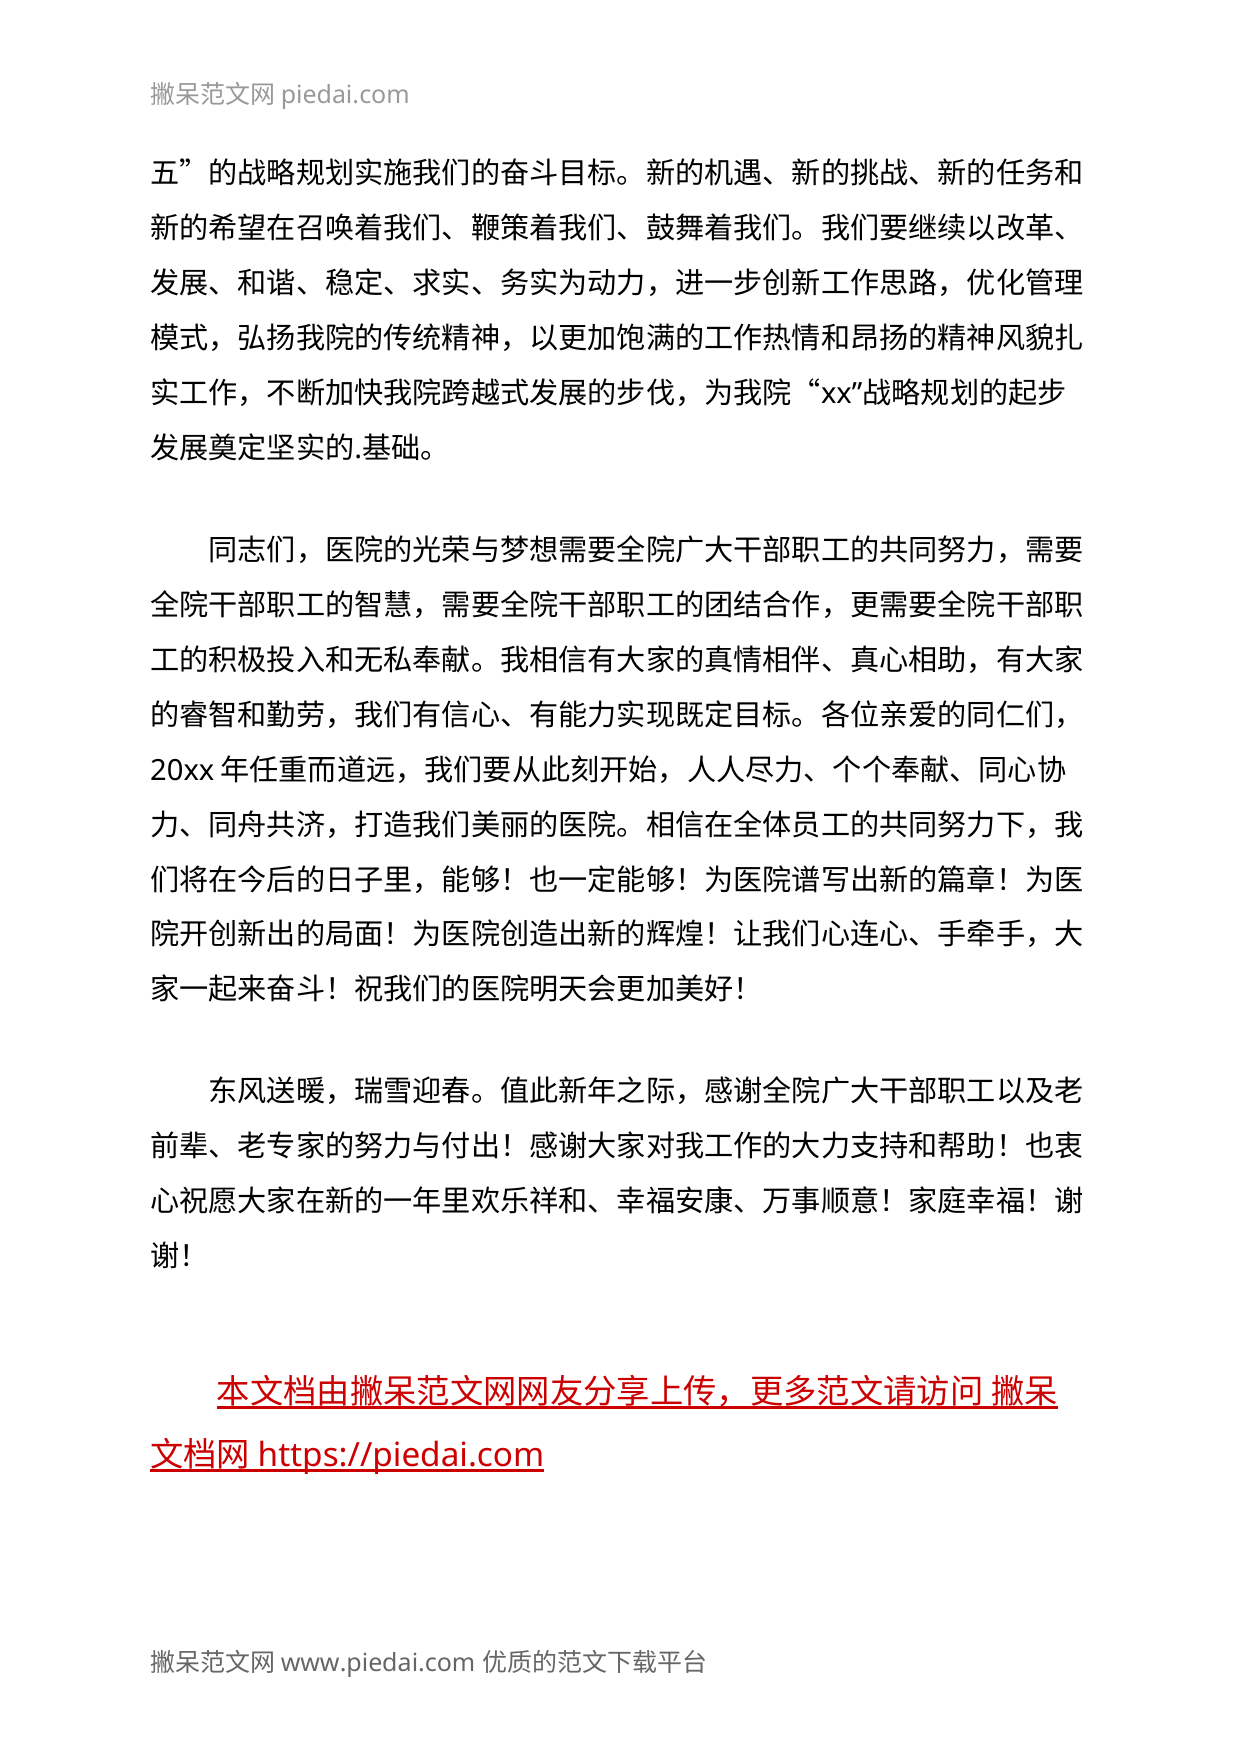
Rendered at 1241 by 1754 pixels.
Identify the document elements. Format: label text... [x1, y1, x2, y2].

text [150, 150, 1090, 467]
text 同志们，医院的光荣与梦想需要全院广大干部职工的共同努力，需要全院干部职工的智慧，需要全院干部职工的团结合作，更需要全院干部职工的积极投入和无私奉献。我相信有大家的真情相伴、真心相助，有大家的睿智和勤劳，我们有信心、有能力实现既定目标。各位亲爱的同仁们，20xx年任重而道远，我们要从此刻开始，人人尽力、个个奉献、同心协力、同舟共济，打造我们美丽的医院。相信在全体员工的共同努力下，我们将在今后的日子里，能够！也一定能够！为医院谱写出新的篇章！为医院开创新出的局面！为医院创造出新的辉煌！让我们心连心、手牵手，大家一起来奋斗！祝我们的医院明天会更加美好！ [150, 527, 1090, 1008]
text 本文档由撇呆范文网网友分享上传，更多范文请访问 撇呆文档网 https://piedai.com [150, 1365, 1090, 1476]
text 东风送暖，瑞雪迎春。值此新年之际，感谢全院广大干部职工以及老前辈、老专家的努力与付出！感谢大家对我工作的大力支持和帮助！也衷心祝愿大家在新的一年里欢乐祥和、幸福安康、万事顺意！家庭幸福！谢谢！ [150, 1068, 1090, 1274]
